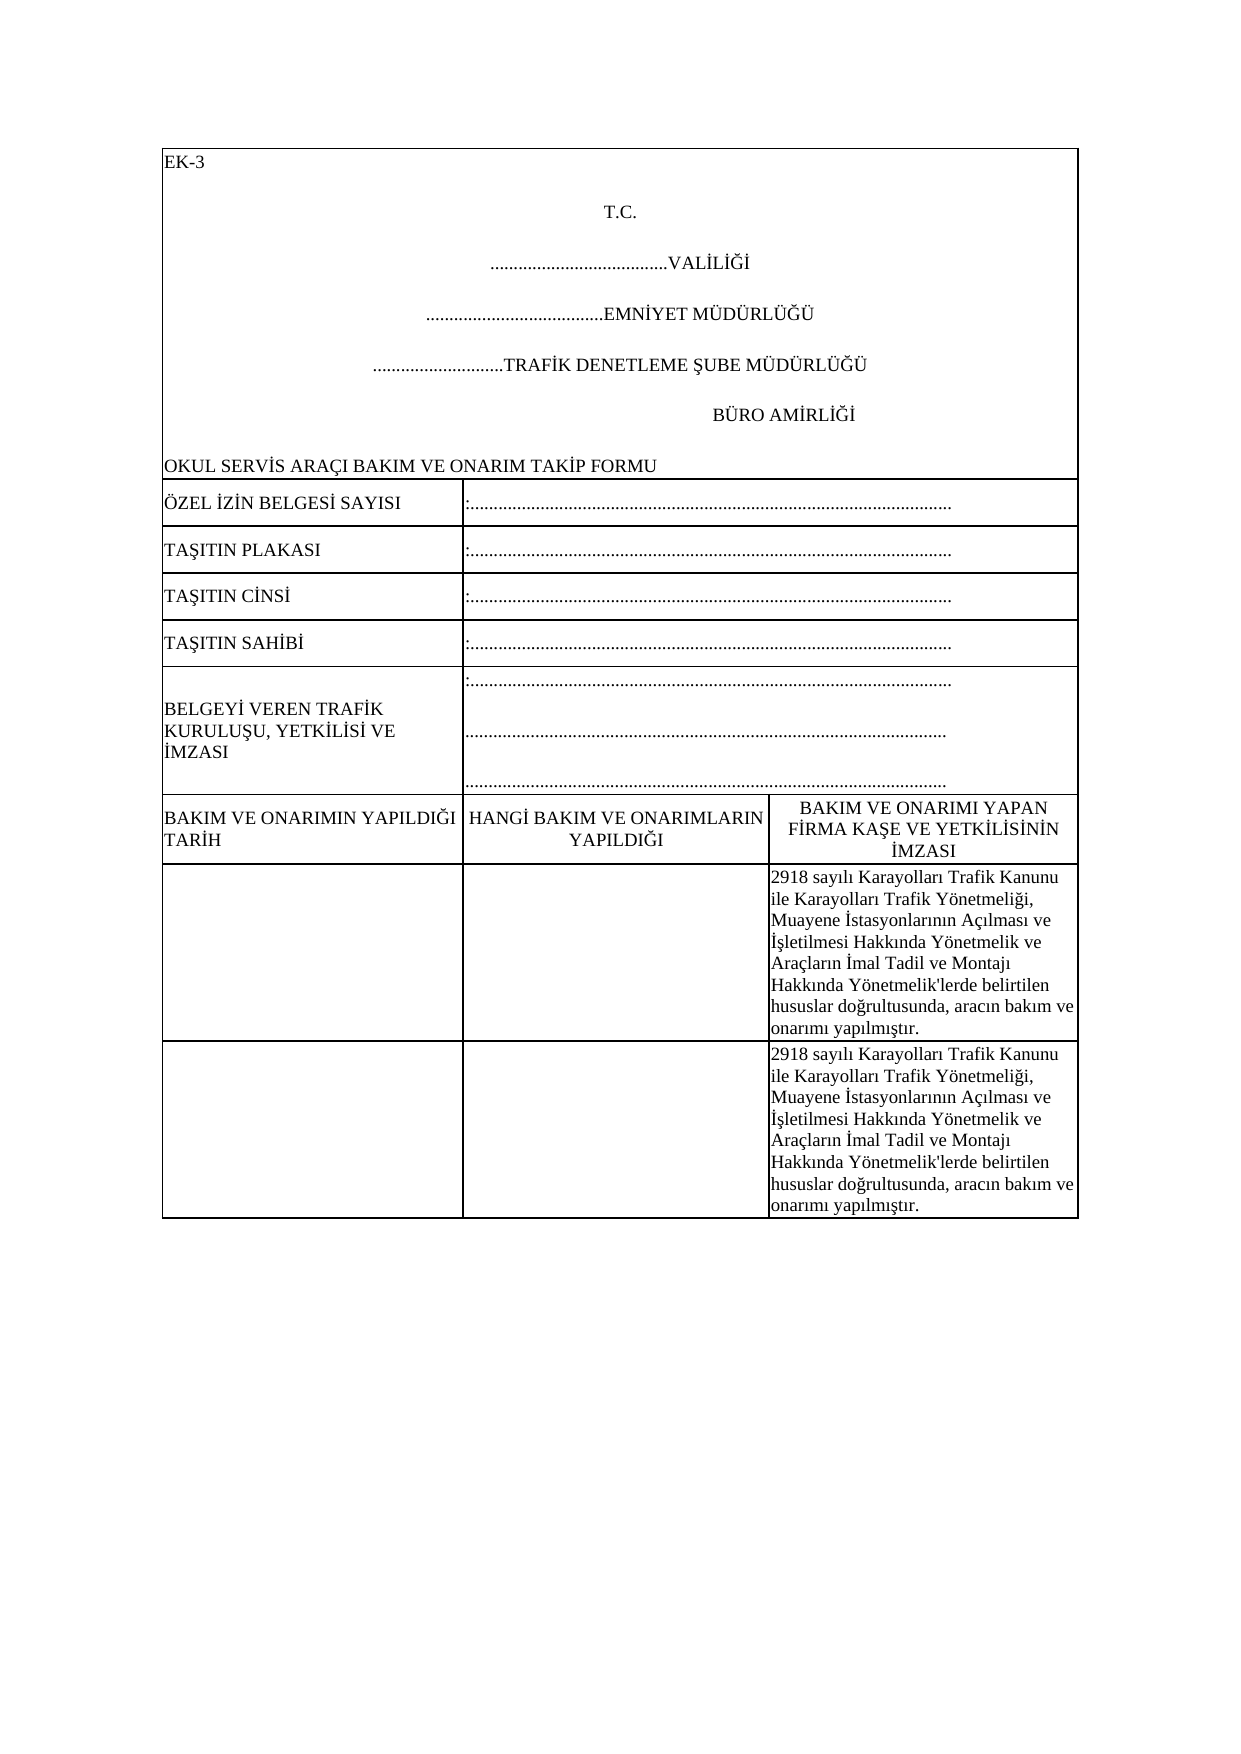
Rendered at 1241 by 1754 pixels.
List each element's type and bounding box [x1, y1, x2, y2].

table_header [146, 148, 1094, 1400]
